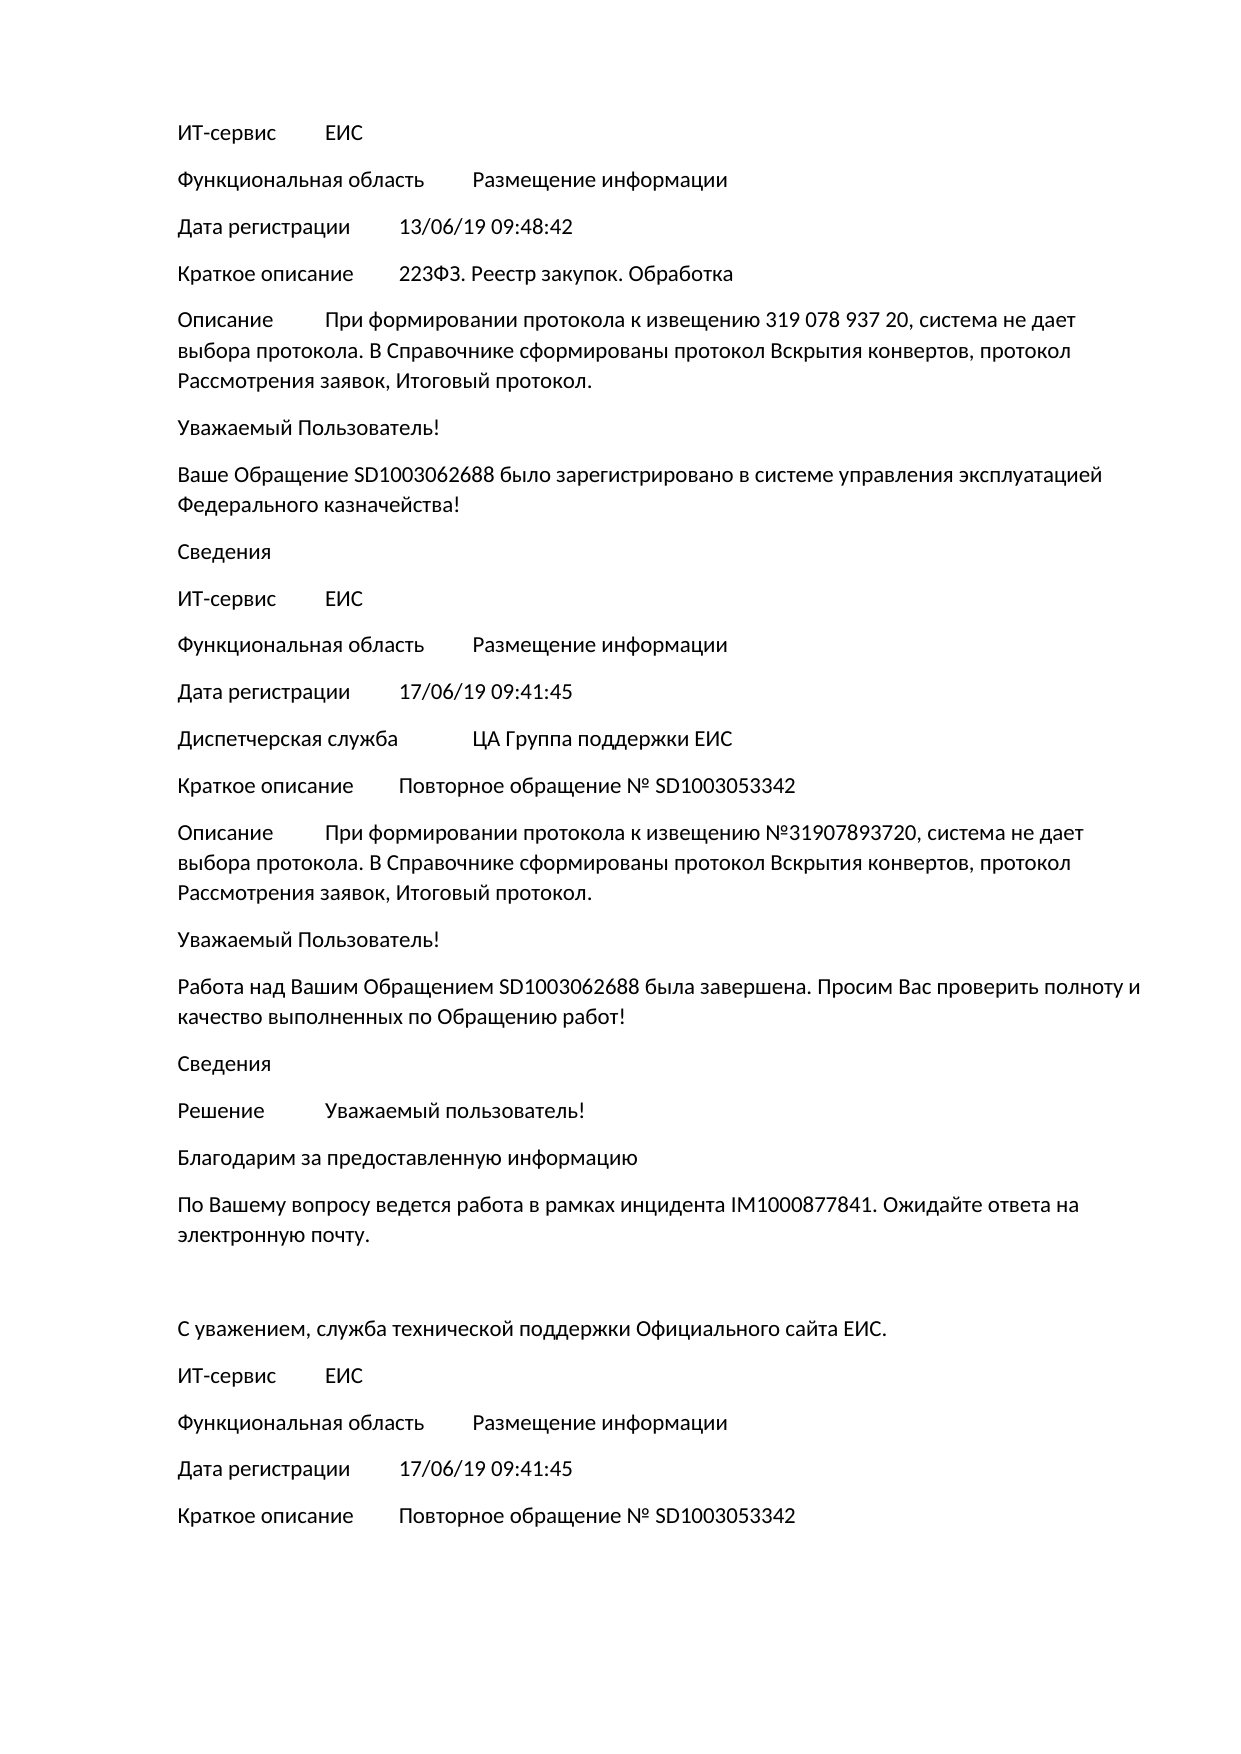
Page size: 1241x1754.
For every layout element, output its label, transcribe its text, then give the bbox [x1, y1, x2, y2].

text Краткое описание Повторное обращение № SD1003053342 [177, 771, 1152, 799]
text Диспетчерская служба ЦА Группа поддержки ЕИС [177, 724, 1152, 752]
text Описание При формировании протокола к извещению №31907893720, система не дает выбора протокола. В Справочнике сформированы протокол Вскрытия конвертов, протокол Рассмотрения заявок, Итоговый протокол. [177, 818, 1152, 907]
text Уважаемый Пользователь! [177, 413, 1152, 441]
text Функциональная область Размещение информации [177, 1408, 1152, 1436]
text ИТ-сервис ЕИС [177, 118, 1152, 146]
text Сведения [177, 1049, 1152, 1077]
text С уважением, служба технической поддержки Официального сайта ЕИС. [177, 1314, 1152, 1342]
text Решение Уважаемый пользователь! [177, 1096, 1152, 1124]
text Ваше Обращение SD1003062688 было зарегистрировано в системе управления эксплуатацией Федерального казначейства! [177, 460, 1152, 518]
text Сведения [177, 537, 1152, 565]
text Работа над Вашим Обращением SD1003062688 была завершена. Просим Вас проверить полноту и качество выполненных по Обращению работ! [177, 972, 1152, 1031]
text ИТ-сервис ЕИС [177, 584, 1152, 612]
text Дата регистрации 17/06/19 09:41:45 [177, 1454, 1152, 1483]
text Дата регистрации 17/06/19 09:41:45 [177, 677, 1152, 706]
text ИТ-сервис ЕИС [177, 1361, 1152, 1389]
text По Вашему вопросу ведется работа в рамках инцидента IM1000877841. Ожидайте ответа на электронную почту. [177, 1190, 1152, 1248]
text Краткое описание 223ФЗ. Реестр закупок. Обработка [177, 259, 1152, 287]
text Благодарим за предоставленную информацию [177, 1143, 1152, 1171]
text Дата регистрации 13/06/19 09:48:42 [177, 212, 1152, 240]
text Функциональная область Размещение информации [177, 165, 1152, 193]
text Краткое описание Повторное обращение № SD1003053342 [177, 1501, 1152, 1529]
text Уважаемый Пользователь! [177, 925, 1152, 953]
text Функциональная область Размещение информации [177, 631, 1152, 659]
